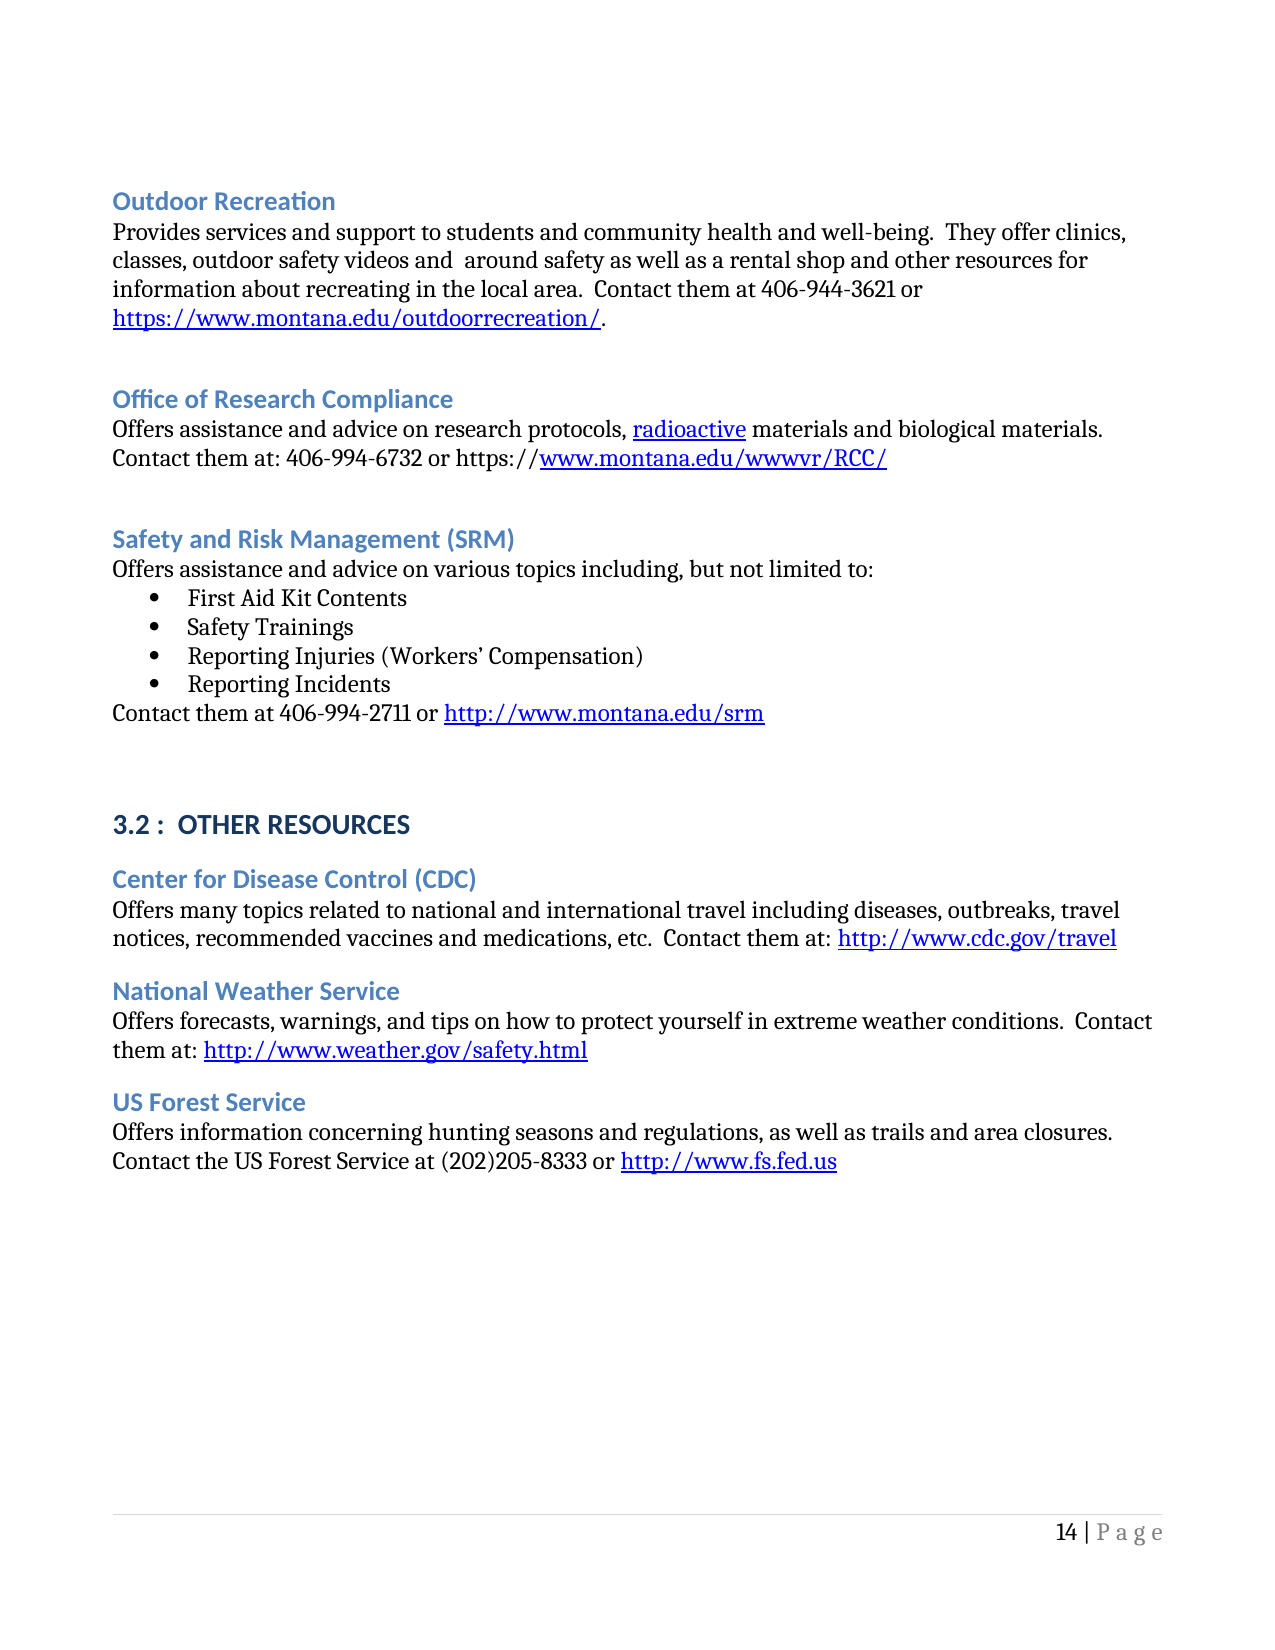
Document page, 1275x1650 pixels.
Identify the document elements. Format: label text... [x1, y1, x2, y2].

list First Aid Kit Contents [150, 584, 1162, 613]
text Provides services and support to students and community health and well-being. They offer clinics, classes, outdoor safety videos and around safety as well as a rental shop and other resources for information about recreating in the local area. Contact them at 406-944-3621 or https://www.montana.edu/outdoorrecreation/. [112, 218, 1162, 333]
text Offers information concerning hunting seasons and regulations, as well as trails and area closures. Contact the US Forest Service at (202)205-8333 or http://www.fs.fed.us [112, 1118, 1162, 1176]
subtitle National Weather Service [112, 974, 1162, 1007]
subtitle Center for Disease Control (CDC) [112, 863, 1162, 896]
list Reporting Incidents [150, 670, 1162, 699]
text Offers forecasts, warnings, and tips on how to protect yourself in extreme weather conditions. Contact them at: http://www.weather.gov/safety.html [112, 1007, 1162, 1064]
text Offers many topics related to national and international travel including diseases, outbreaks, travel notices, recommended vaccines and medications, etc. Contact them at: http://www.cdc.gov/travel [112, 896, 1162, 953]
subtitle 3.2 : OTHER RESOURCES [112, 806, 1162, 842]
list Safety Trainings [150, 613, 1162, 642]
text Contact them at 406-994-2711 or http://www.montana.edu/srm [112, 699, 1162, 728]
list Reporting Injuries (Workers’ Compensation) [150, 642, 1162, 670]
subtitle Outdoor Recreation [112, 184, 1162, 218]
text Offers assistance and advice on various topics including, but not limited to: [112, 555, 1162, 584]
text Offers assistance and advice on research protocols, radioactive materials and biological materials. Contact them at: 406-994-6732 or https://www.montana.edu/wwwvr/RCC/ [112, 415, 1162, 473]
subtitle Office of Research Compliance [112, 382, 1162, 415]
subtitle Safety and Risk Management (SRM) [112, 522, 1162, 555]
subtitle US Forest Service [112, 1085, 1162, 1118]
